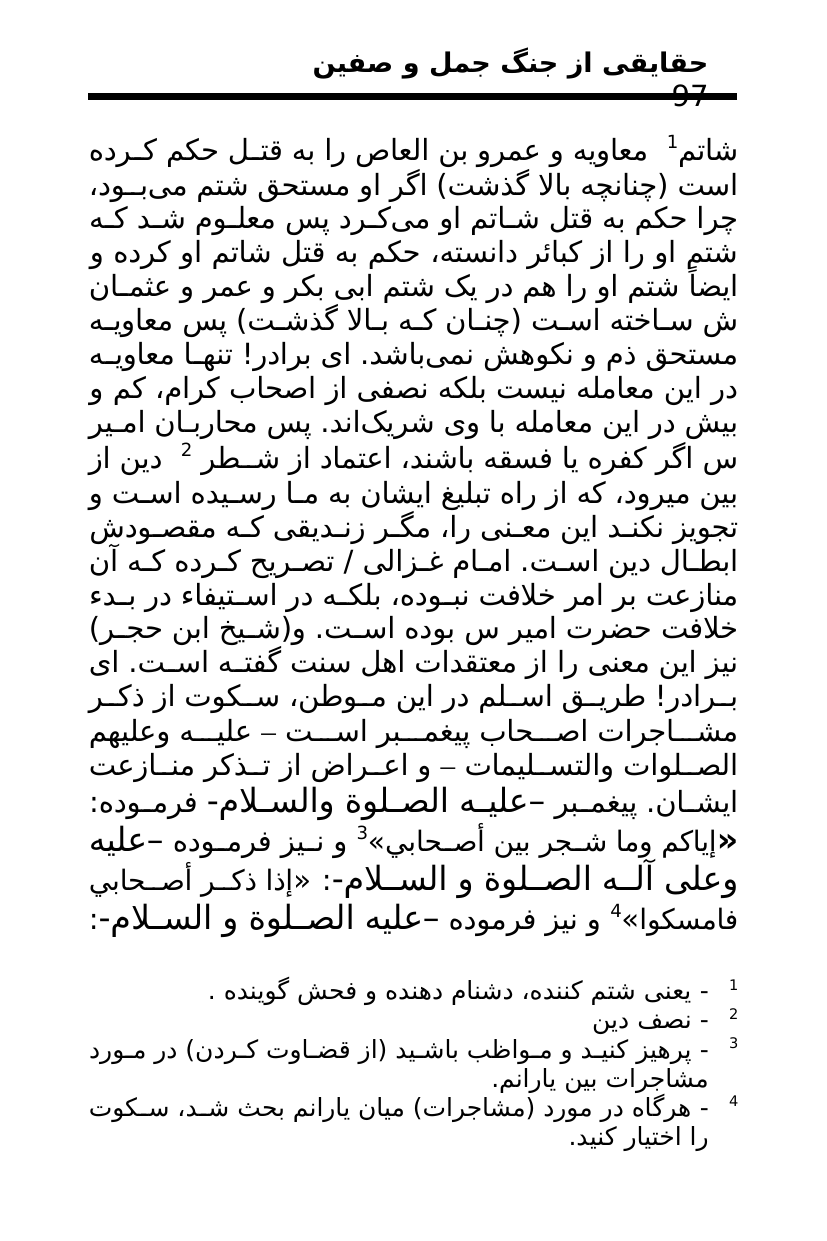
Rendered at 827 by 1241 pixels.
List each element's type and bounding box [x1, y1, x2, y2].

text [89, 132, 738, 937]
